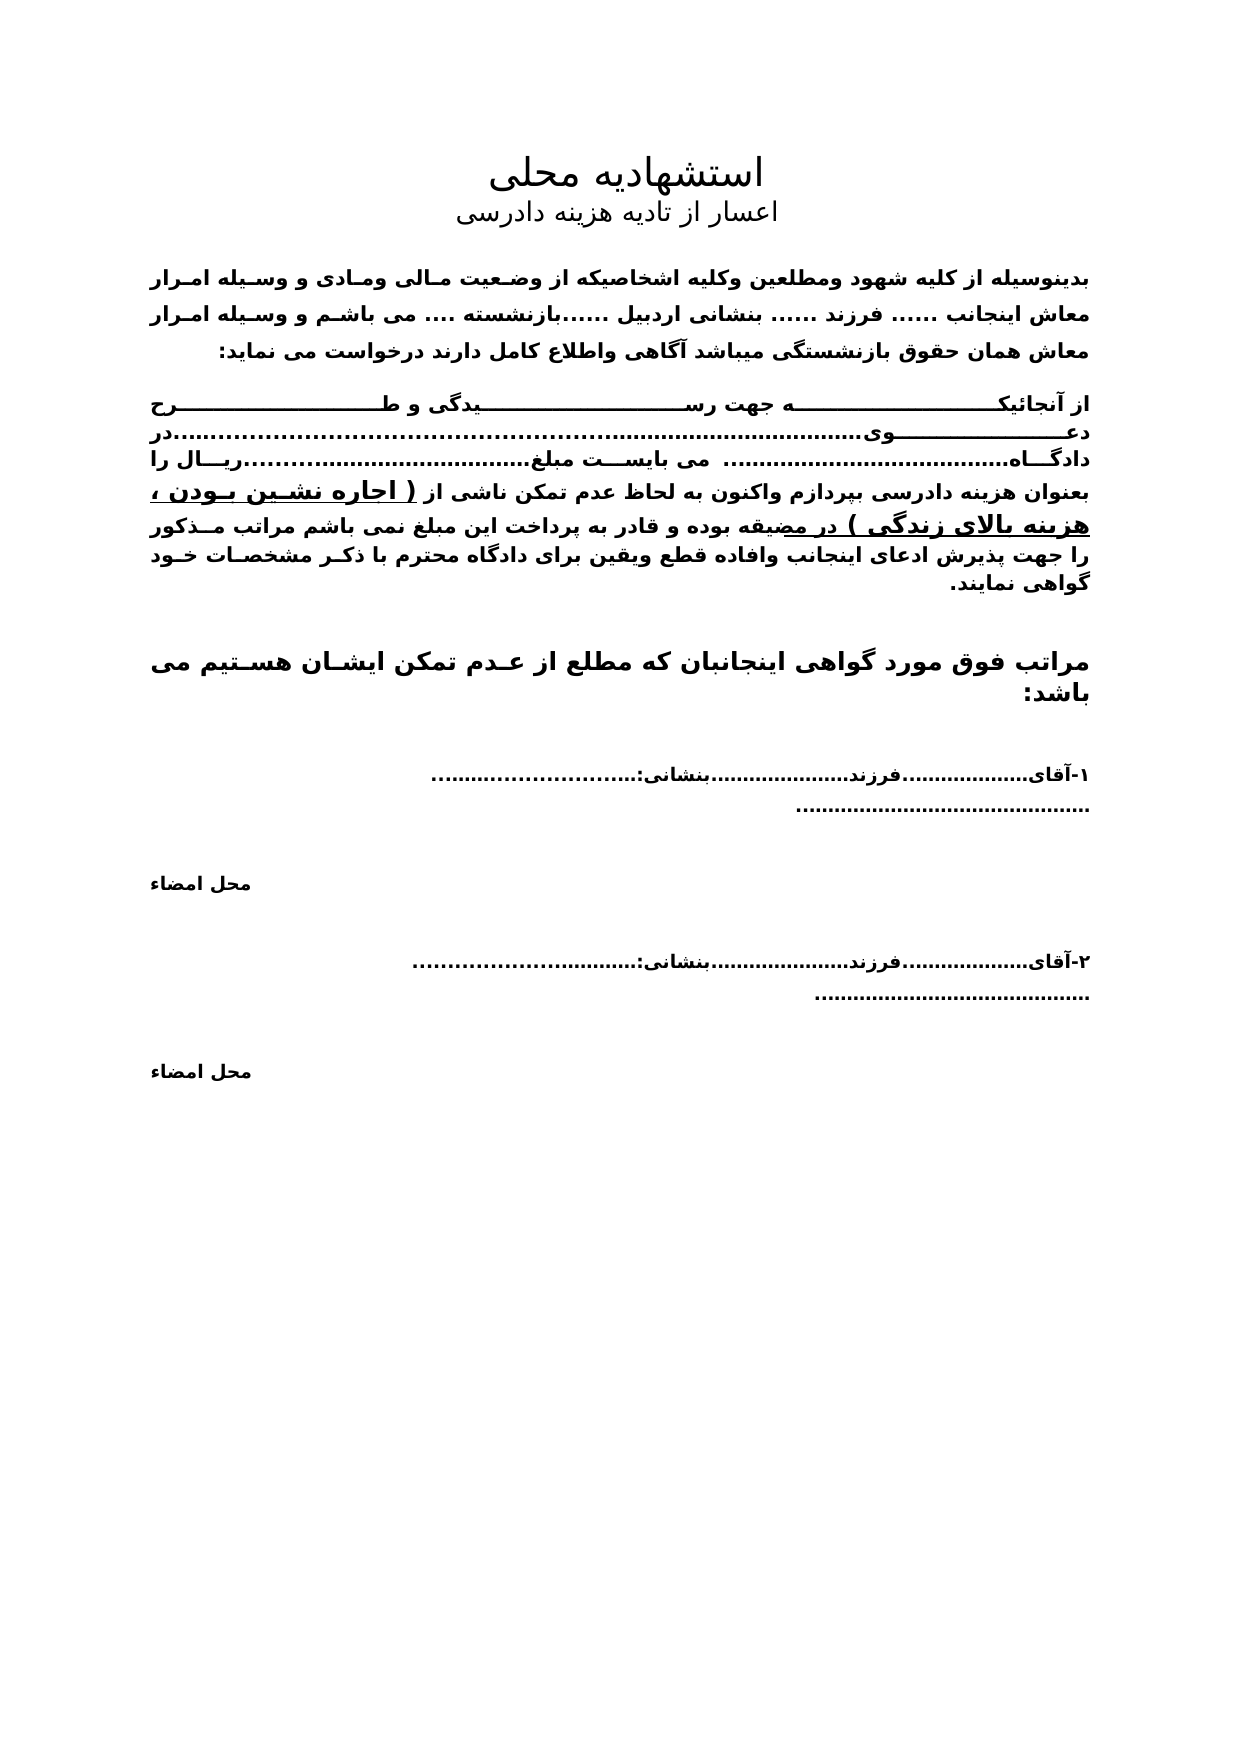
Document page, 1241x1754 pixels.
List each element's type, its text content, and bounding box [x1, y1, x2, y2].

text بدینوسیله از کلیه شهود ومطلعین وکلیه اشخاصیکه از وضعیت مالی ومادی و وسیله امرار معاش اینجانب ...... فرزند ...... بنشانی اردبیل ......بازنشسته .... می باشم و وسیله امرار معاش همان حقوق بازنشستگی میباشد آگاهی واطلاع کامل دارند درخواست می نماید: [150, 266, 1090, 363]
text محل امضاء [150, 864, 1090, 895]
text از آنجائیکه جهت رسیدگی و طرح دعوی………………………………...................................................…..در دادگاه………………………………….. می بایست مبلغ…………………………..........ریال را بعنوان هزینه دادرسی بپردازم واکنون به لحاظ عدم تمکن ناشی از ( اجاره نشین بودن ، هزینه بالای زندگی ) در مضیقه بوده و قادر به پرداخت این مبلغ نمی باشم مراتب مذکور را جهت پذیرش ادعای اینجانب وافاده قطع ویقین برای دادگاه محترم با ذکر مشخصات خود گواهی نمایند. [150, 392, 1090, 595]
text استشهادیه محلی [150, 150, 1090, 196]
text مراتب فوق مورد گواهی اینجانبان که مطلع از عدم تمکن ایشان هستیم می باشد: [150, 645, 1090, 708]
text ۱-آقای………………..فرزند………………….بنشانی:…..................……...……………………………………….. [150, 754, 1090, 817]
text اعسار از تادیه هزینه دادرسی [150, 196, 1090, 228]
text محل امضاء [150, 1051, 1090, 1083]
text ۲-آقای………………..فرزند………………….بنشانی:………….....................…………………………………….. [150, 942, 1090, 1004]
